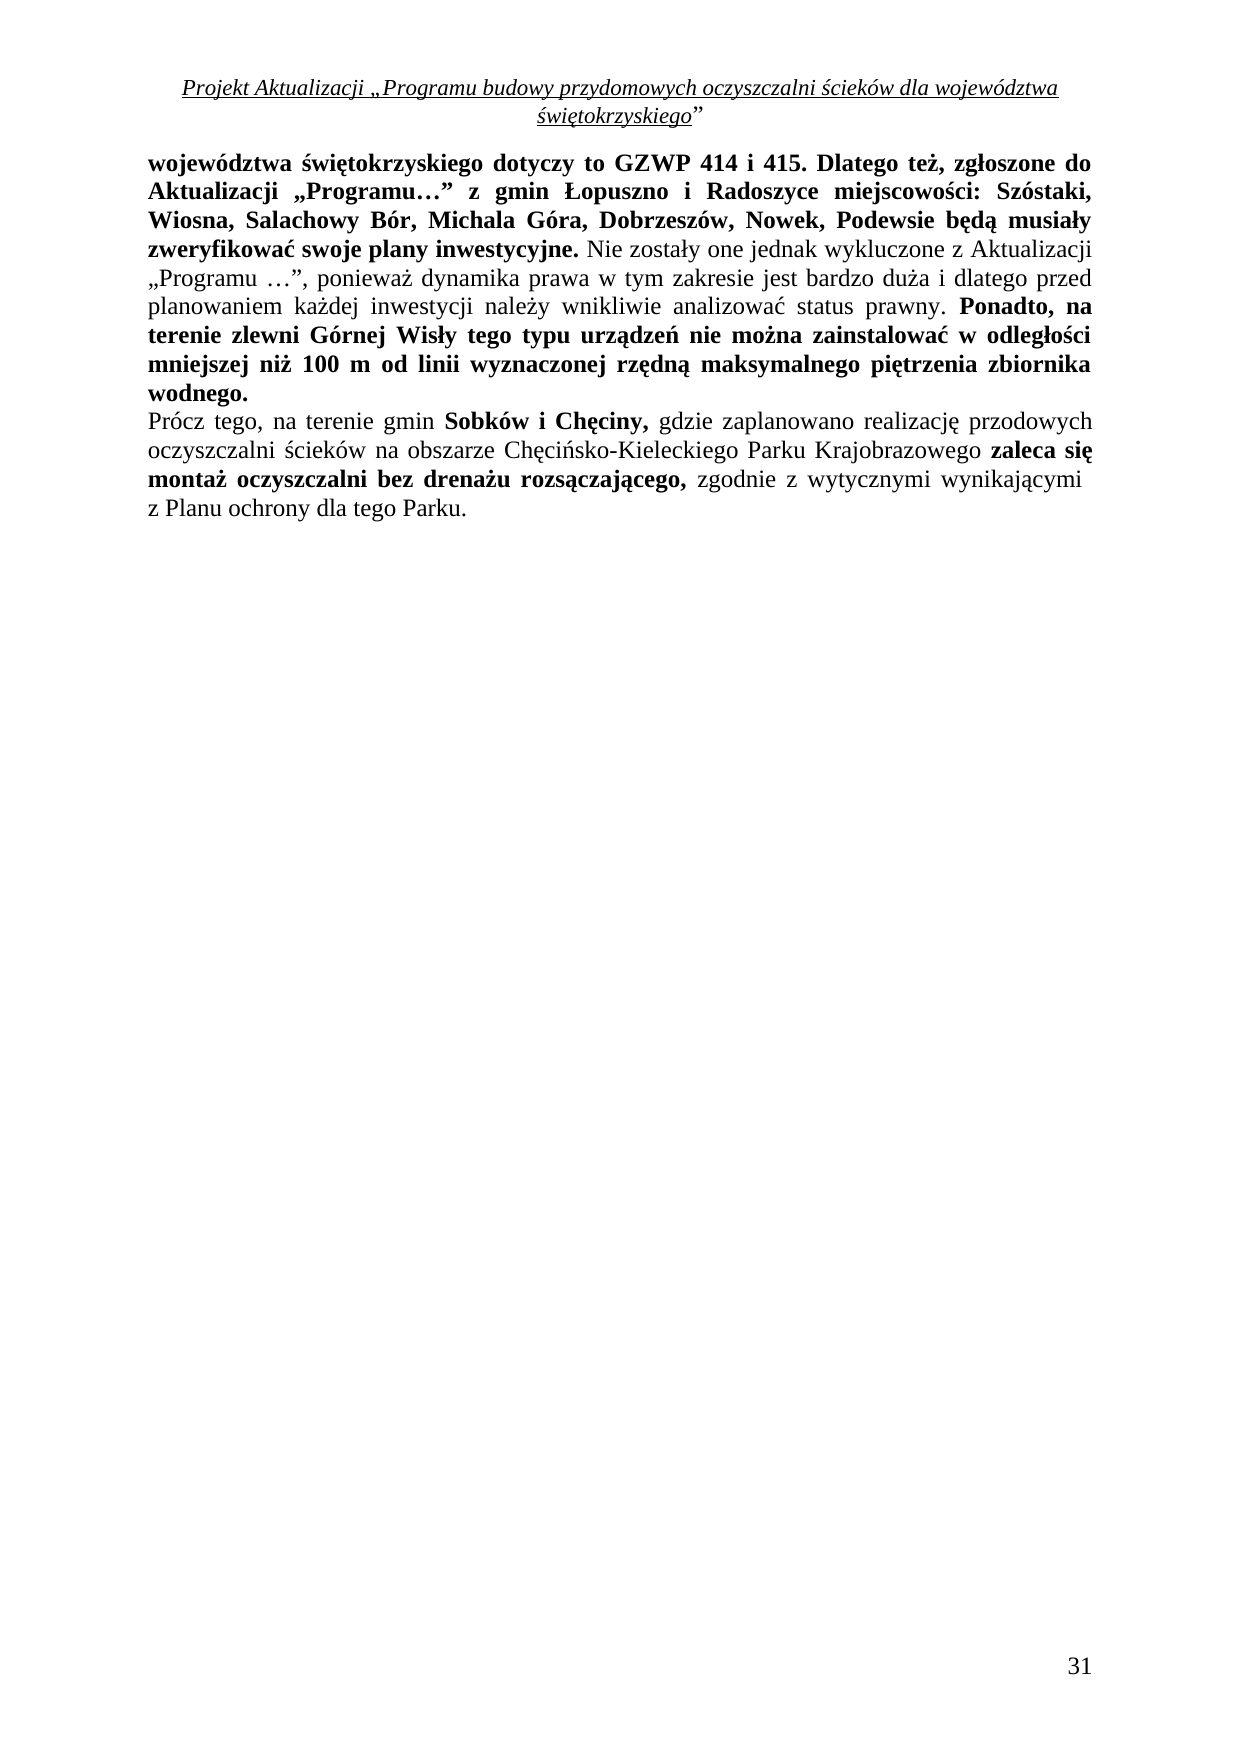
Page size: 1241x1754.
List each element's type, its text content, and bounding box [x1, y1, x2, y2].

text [148, 148, 1092, 406]
text Prócz tego, na terenie gmin Sobków i Chęciny, gdzie zaplanowano realizację przodowych oczyszczalni ścieków na obszarze Chęcińsko-Kieleckiego Parku Krajobrazowego zaleca się montaż oczyszczalni bez drenażu rozsączającego, zgodnie z wytycznymi wynikającymi z Planu ochrony dla tego Parku. [148, 406, 1092, 521]
